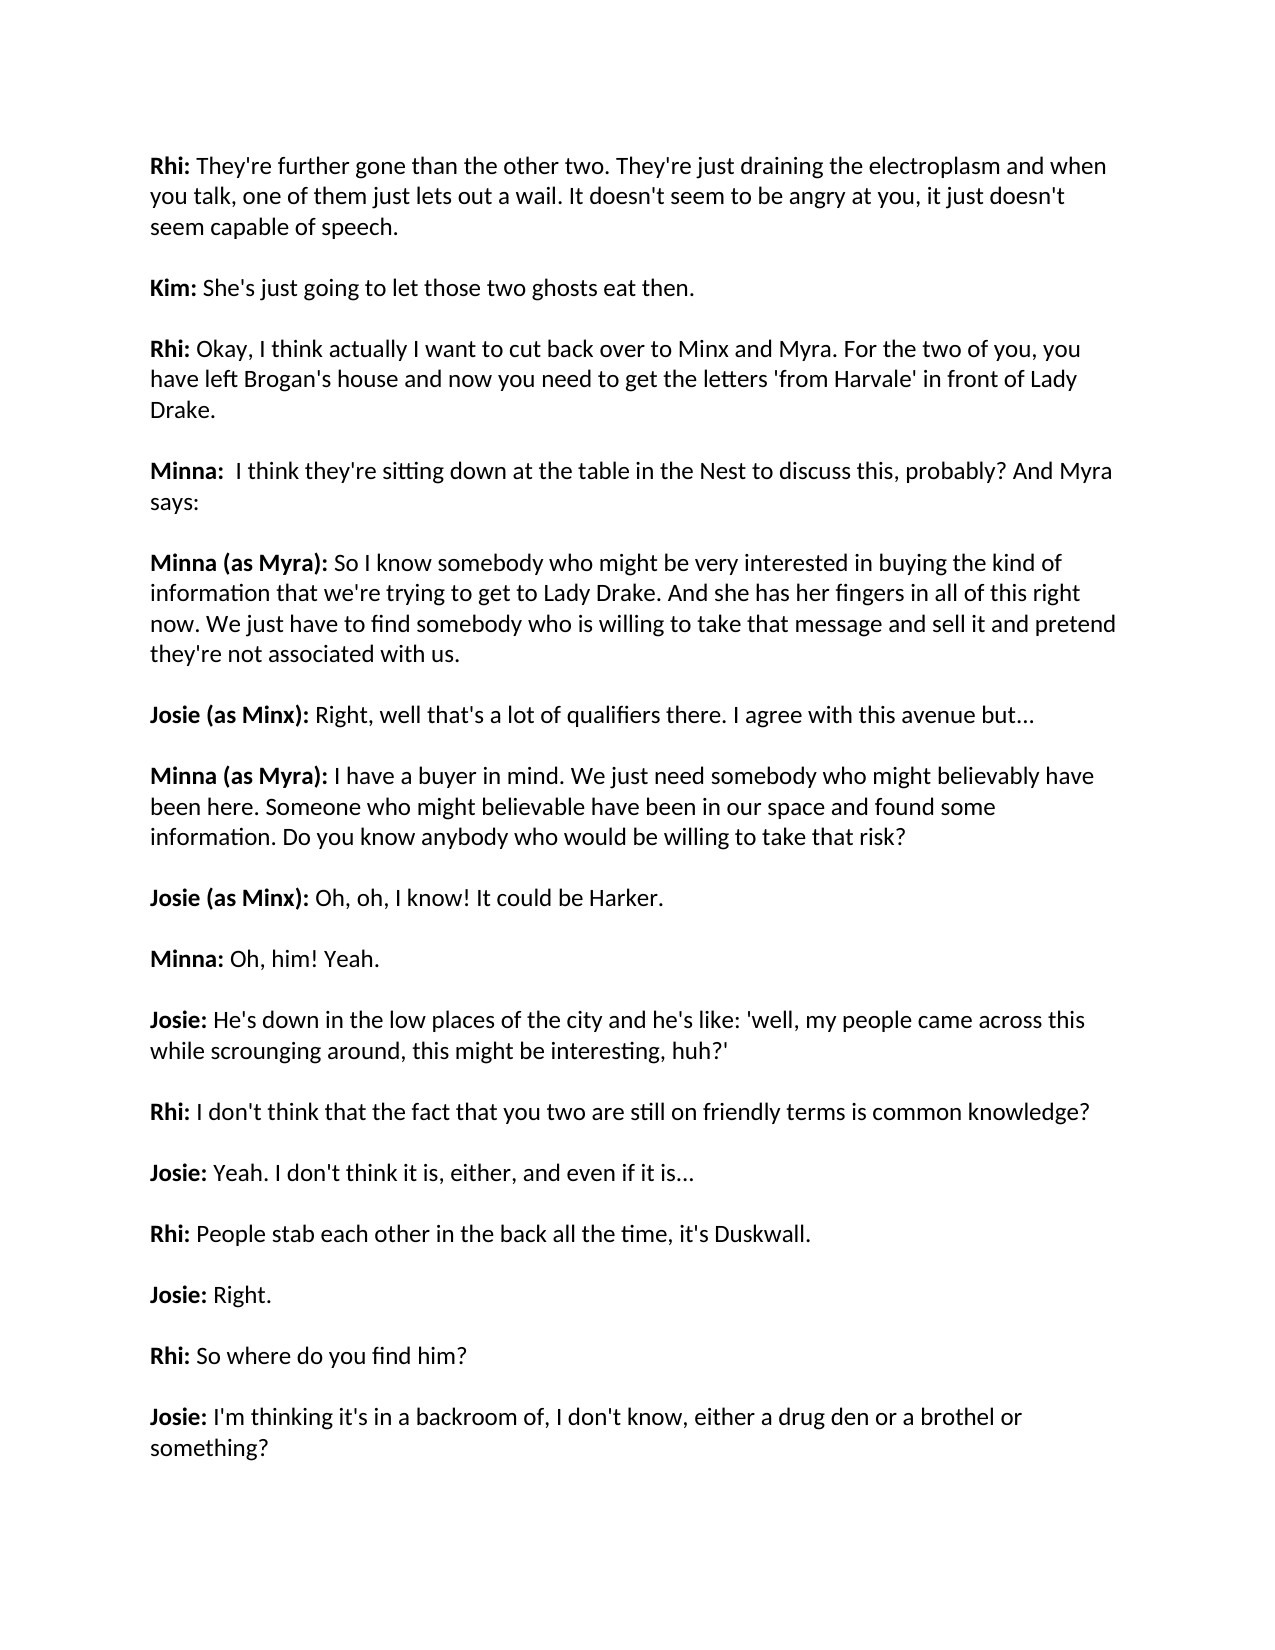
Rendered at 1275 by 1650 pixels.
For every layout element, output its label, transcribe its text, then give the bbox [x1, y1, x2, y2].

text Rhi: So where do you find him? [150, 1340, 1125, 1371]
text Minna (as Myra): I have a buyer in mind. We just need somebody who might believably have been here. Someone who might believable have been in our space and found some information. Do you know anybody who would be willing to take that risk? [150, 760, 1125, 852]
text Minna: I think they're sitting down at the table in the Nest to discuss this, probably? And Myra says: [150, 455, 1125, 516]
text Josie: He's down in the low places of the city and he's like: 'well, my people came across this while scrounging around, this might be interesting, huh?' [150, 1004, 1125, 1066]
text Minna (as Myra): So I know somebody who might be very interested in buying the kind of information that we're trying to get to Lady Drake. And she has her fingers in all of this right now. We just have to find somebody who is willing to take that message and sell it and pretend they're not associated with us. [150, 547, 1125, 669]
text Minna: Oh, him! Yeah. [150, 943, 1125, 974]
text Josie: Yeah. I don't think it is, either, and even if it is... [150, 1157, 1125, 1188]
text Josie (as Minx): Oh, oh, I know! It could be Harker. [150, 882, 1125, 913]
text Josie: I'm thinking it's in a backroom of, I don't know, either a drug den or a brothel or something? [150, 1401, 1125, 1462]
text Josie: Right. [150, 1279, 1125, 1310]
text Josie (as Minx): Right, well that's a lot of qualifiers there. I agree with this avenue but... [150, 699, 1125, 730]
text Rhi: People stab each other in the back all the time, it's Duskwall. [150, 1218, 1125, 1249]
text Kim: She's just going to let those two ghosts eat then. [150, 272, 1125, 303]
text Rhi: I don't think that the fact that you two are still on friendly terms is common knowledge? [150, 1096, 1125, 1127]
text Rhi: They're further gone than the other two. They're just draining the electroplasm and when you talk, one of them just lets out a wail. It doesn't seem to be angry at you, it just doesn't seem capable of speech. [150, 150, 1125, 242]
text Rhi: Okay, I think actually I want to cut back over to Minx and Myra. For the two of you, you have left Brogan's house and now you need to get the letters 'from Harvale' in front of Lady Drake. [150, 333, 1125, 425]
